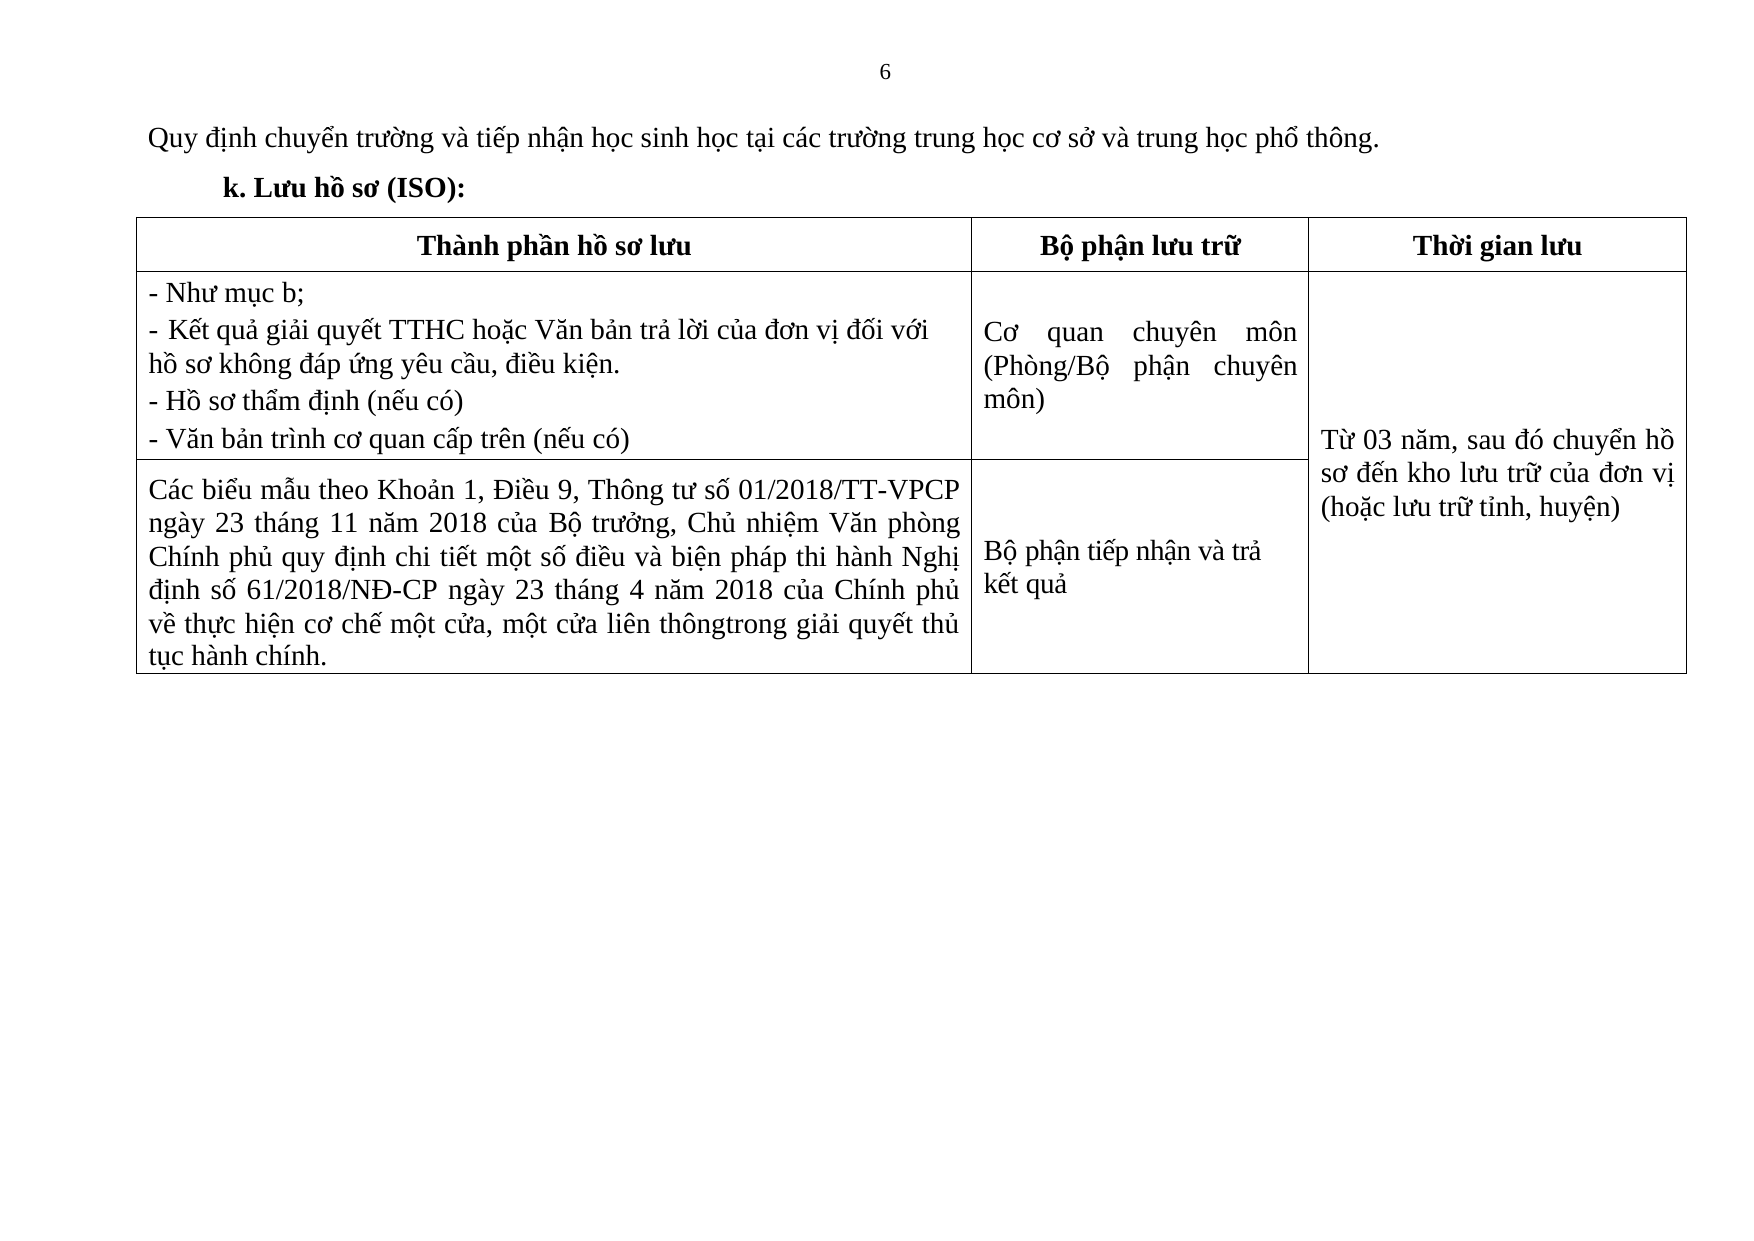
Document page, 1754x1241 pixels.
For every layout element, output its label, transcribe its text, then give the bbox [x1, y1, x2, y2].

table_cell Như mục b; Kết quả giải quyết TTHC hoặc Văn bản trả lời của đơn vị đối với hồ sơ không đáp ứng yêu cầu, điều kiện. Hồ sơ thẩm định (nếu có) Văn bản trình cơ quan cấp trên (nếu có) [137, 272, 971, 459]
table_cell Cơ quan chuyên môn (Phòng/Bộ phận chuyên môn) [972, 272, 1308, 459]
table_header Thời gian lưu [1309, 218, 1686, 271]
text Quy định chuyển trường và tiếp nhận học sinh học tại các trường trung học cơ sở và trung học phổ thông. [148, 120, 1743, 154]
table_cell Các biểu mẫu theo Khoản 1, Điều 9, Thông tư số 01/2018/TT-VPCP ngày 23 tháng 11 năm 2018 của Bộ trưởng, Chủ nhiệm Văn phòng Chính phủ quy định chi tiết một số điều và biện pháp thi hành Nghị định số 61/2018/NĐ-CP ngày 23 tháng 4 năm 2018 của Chính phủ về thực hiện cơ chế một cửa, một cửa liên thôngtrong giải quyết thủ tục hành chính. [137, 460, 971, 672]
subtitle k. Lưu hồ sơ (ISO): [223, 171, 1743, 204]
table_header Bộ phận lưu trữ [972, 218, 1308, 271]
table_cell Từ 03 năm, sau đó chuyển hồ sơ đến kho lưu trữ của đơn vị (hoặc lưu trữ tỉnh, huyện) [1309, 272, 1686, 672]
table_cell Bộ phận tiếp nhận và trả kết quả [972, 460, 1308, 672]
table_header Thành phần hồ sơ lưu [137, 218, 971, 271]
